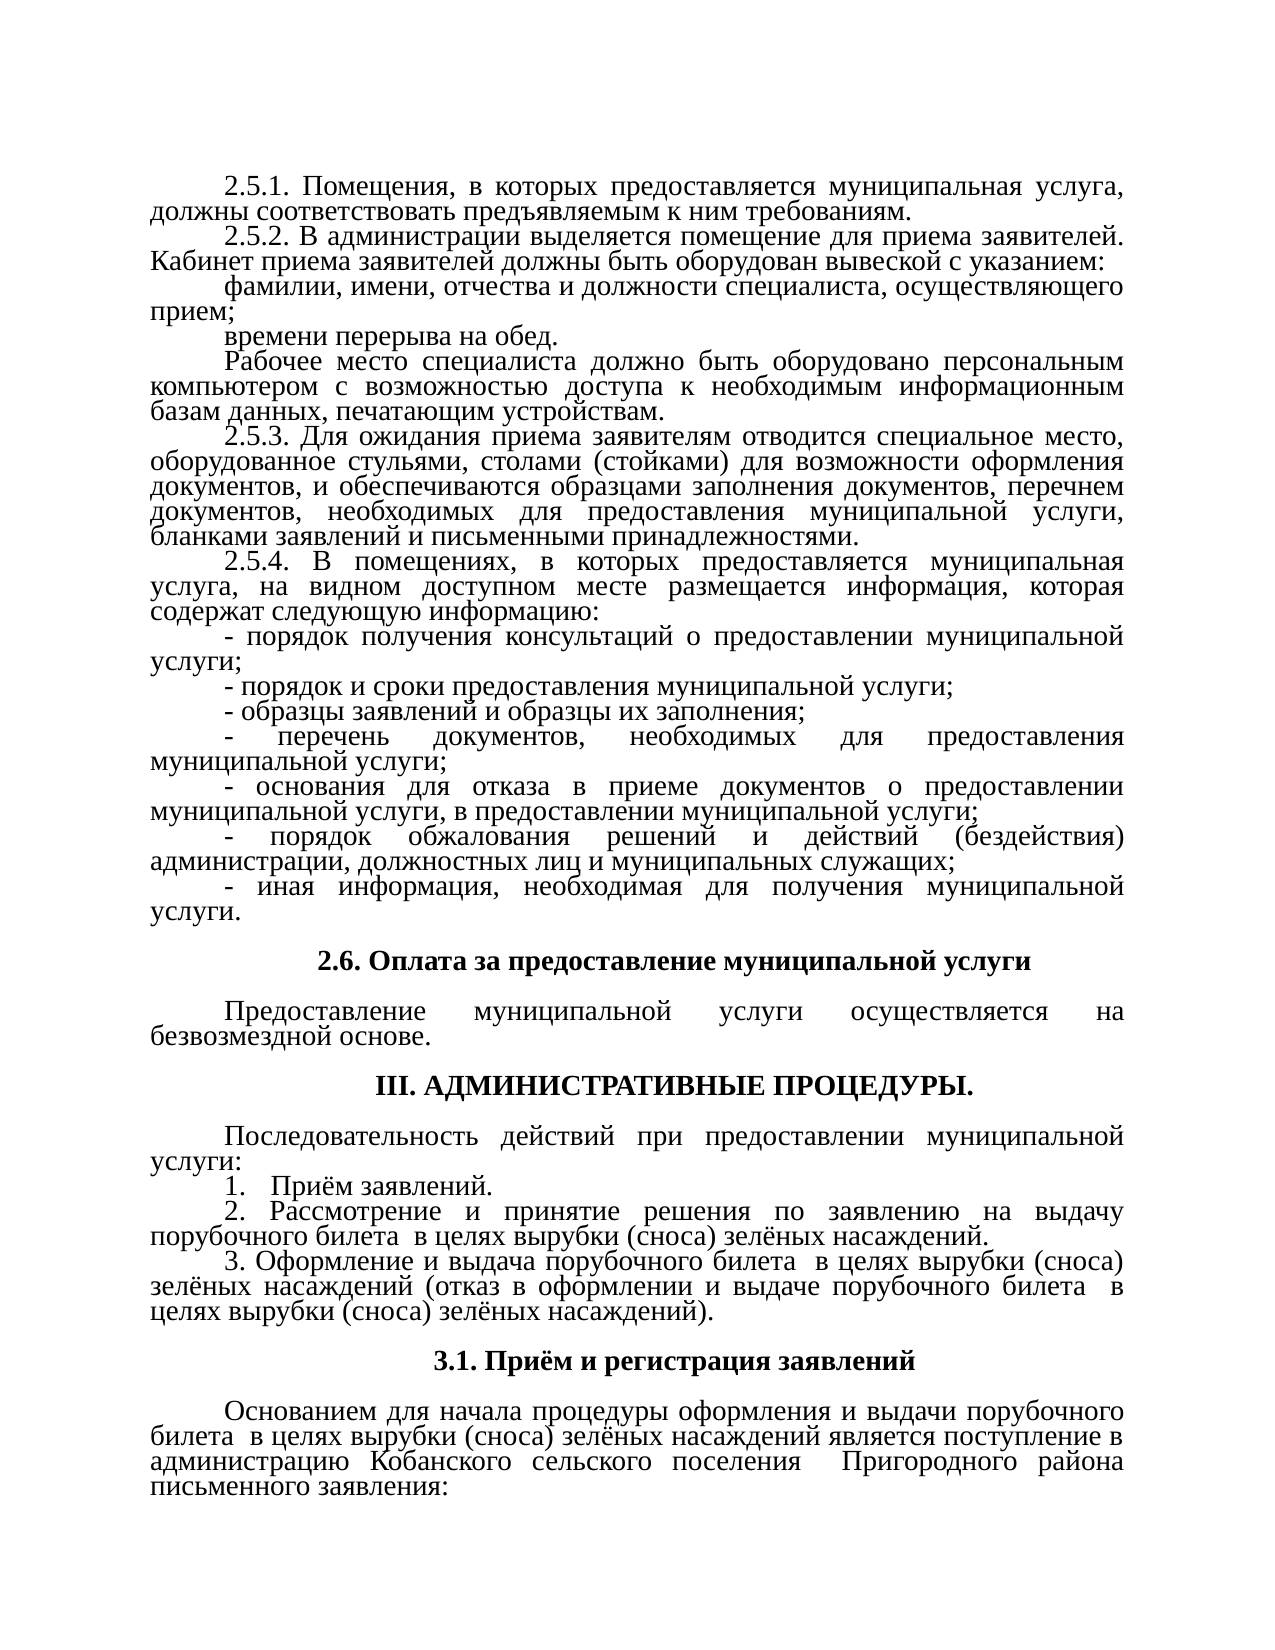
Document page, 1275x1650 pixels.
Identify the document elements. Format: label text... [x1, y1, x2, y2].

text - порядок обжалования решений и действий (бездействия) администрации, должностных лиц и муниципальных служащих; [150, 825, 1125, 875]
text фамилии, имени, отчества и должности специалиста, осуществляющего прием; [150, 275, 1125, 325]
text Рабочее место специалиста должно быть оборудовано персональным компьютером с возможностью доступа к необходимым информационным базам данных, печатающим устройствам. [150, 350, 1125, 425]
text 2.5.4. В помещениях, в которых предоставляется муниципальная услуга, на видном доступном месте размещается информация, которая содержат следующую информацию: [150, 550, 1125, 625]
text Предоставление муниципальной услуги осуществляется на безвозмездной основе. [150, 1000, 1125, 1050]
text 2.5.1. Помещения, в которых предоставляется муниципальная услуга, должны соответствовать предъявляемым к ним требованиям. [150, 175, 1125, 225]
text - порядок и сроки предоставления муниципальной услуги; [150, 675, 1125, 700]
text - перечень документов, необходимых для предоставления муниципальной услуги; [150, 725, 1125, 775]
text 3.1. Приём и регистрация заявлений [150, 1350, 1125, 1375]
list Приём заявлений. [150, 1175, 1125, 1200]
text 2.5.3. Для ожидания приема заявителям отводится специальное место, оборудованное стульями, столами (стойками) для возможности оформления документов, и обеспечиваются образцами заполнения документов, перечнем документов, необходимых для предоставления муниципальной услуги, бланками заявлений и письменными принадлежностями. [150, 425, 1125, 550]
text - образцы заявлений и образцы их заполнения; [150, 700, 1125, 725]
text - порядок получения консультаций о предоставлении муниципальной услуги; [150, 625, 1125, 675]
text 2.6. Оплата за предоставление муниципальной услуги [150, 950, 1125, 975]
text времени перерыва на обед. [150, 325, 1125, 350]
text - иная информация, необходимая для получения муниципальной услуги. [150, 875, 1125, 925]
text 2.5.2. В администрации выделяется помещение для приема заявителей. Кабинет приема заявителей должны быть оборудован вывеской с указанием: [150, 225, 1125, 275]
text Последовательность действий при предоставлении муниципальной услуги: [150, 1125, 1125, 1175]
text Основанием для начала процедуры оформления и выдачи порубочного билета в целях вырубки (сноса) зелёных насаждений является поступление в администрацию Кобанского сельского поселения Пригородного района письменного заявления: [150, 1400, 1125, 1500]
text 2. Рассмотрение и принятие решения по заявлению на выдачу порубочного билета в целях вырубки (сноса) зелёных насаждений. [150, 1200, 1125, 1250]
text - основания для отказа в приеме документов о предоставлении муниципальной услуги, в предоставлении муниципальной услуги; [150, 775, 1125, 825]
text 3. Оформление и выдача порубочного билета в целях вырубки (сноса) зелёных насаждений (отказ в оформлении и выдаче порубочного билета в целях вырубки (сноса) зелёных насаждений). [150, 1250, 1125, 1325]
text III. АДМИНИСТРАТИВНЫЕ ПРОЦЕДУРЫ. [150, 1075, 1125, 1100]
